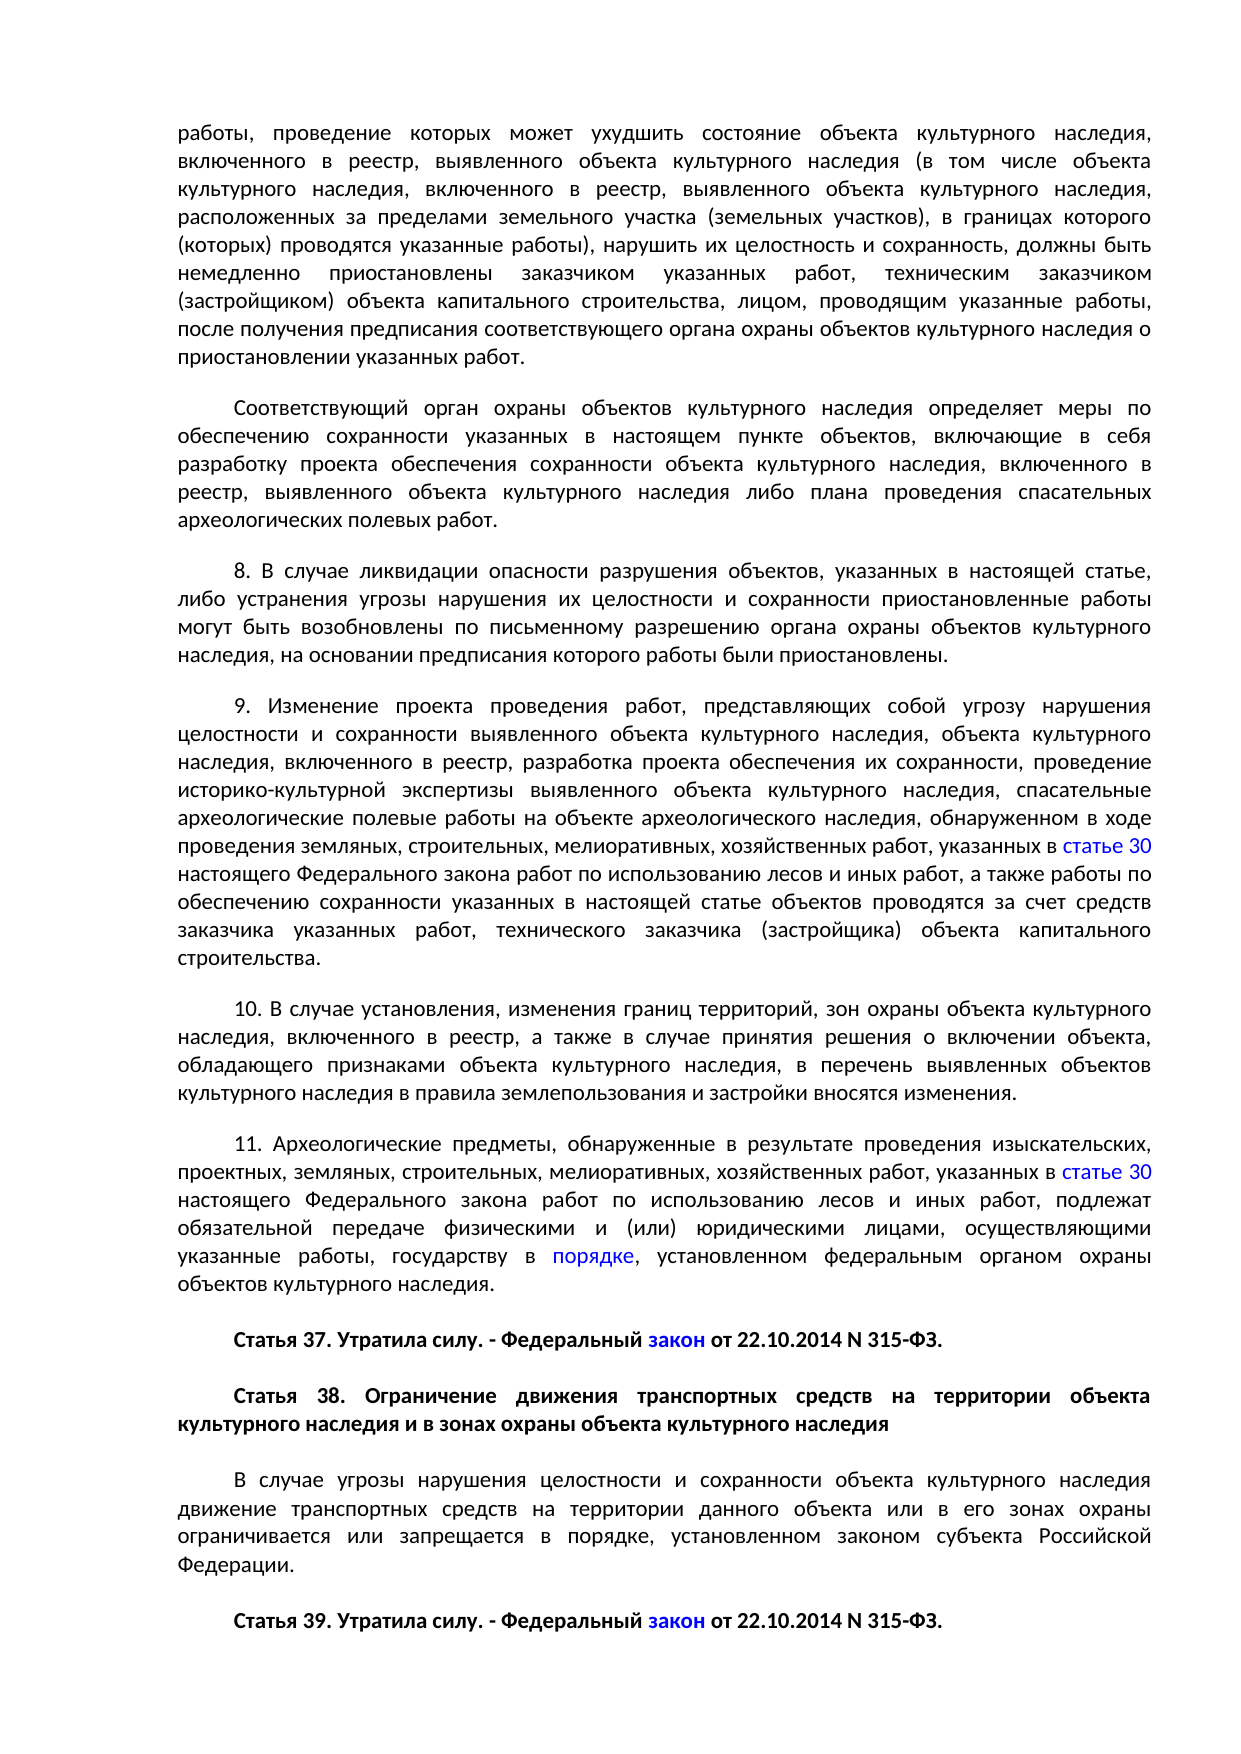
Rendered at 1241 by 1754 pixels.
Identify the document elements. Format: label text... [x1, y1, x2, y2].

title Статья 39. Утратила силу. - Федеральный закон от 22.10.2014 N 315-ФЗ. [177, 1606, 1152, 1634]
text Соответствующий орган охраны объектов культурного наследия определяет меры по обеспечению сохранности указанных в настоящем пункте объектов, включающие в себя разработку проекта обеспечения сохранности объекта культурного наследия, включенного в реестр, выявленного объекта культурного наследия либо плана проведения спасательных археологических полевых работ. [177, 393, 1152, 533]
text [177, 118, 1152, 370]
title Статья 38. Ограничение движения транспортных средств на территории объекта культурного наследия и в зонах охраны объекта культурного наследия [177, 1382, 1152, 1438]
text 9. Изменение проекта проведения работ, представляющих собой угрозу нарушения целостности и сохранности выявленного объекта культурного наследия, объекта культурного наследия, включенного в реестр, разработка проекта обеспечения их сохранности, проведение историко-культурной экспертизы выявленного объекта культурного наследия, спасательные археологические полевые работы на объекте археологического наследия, обнаруженном в ходе проведения земляных, строительных, мелиоративных, хозяйственных работ, указанных в статье 30 настоящего Федерального закона работ по использованию лесов и иных работ, а также работы по обеспечению сохранности указанных в настоящей статье объектов проводятся за счет средств заказчика указанных работ, технического заказчика (застройщика) объекта капитального строительства. [177, 691, 1152, 971]
title Статья 37. Утратила силу. - Федеральный закон от 22.10.2014 N 315-ФЗ. [177, 1326, 1152, 1353]
text 10. В случае установления, изменения границ территорий, зон охраны объекта культурного наследия, включенного в реестр, а также в случае принятия решения о включении объекта, обладающего признаками объекта культурного наследия, в перечень выявленных объектов культурного наследия в правила землепользования и застройки вносятся изменения. [177, 994, 1152, 1106]
text 8. В случае ликвидации опасности разрушения объектов, указанных в настоящей статье, либо устранения угрозы нарушения их целостности и сохранности приостановленные работы могут быть возобновлены по письменному разрешению органа охраны объектов культурного наследия, на основании предписания которого работы были приостановлены. [177, 556, 1152, 668]
text В случае угрозы нарушения целостности и сохранности объекта культурного наследия движение транспортных средств на территории данного объекта или в его зонах охраны ограничивается или запрещается в порядке, установленном законом субъекта Российской Федерации. [177, 1466, 1152, 1578]
text 11. Археологические предметы, обнаруженные в результате проведения изыскательских, проектных, земляных, строительных, мелиоративных, хозяйственных работ, указанных в статье 30 настоящего Федерального закона работ по использованию лесов и иных работ, подлежат обязательной передаче физическими и (или) юридическими лицами, осуществляющими указанные работы, государству в порядке, установленном федеральным органом охраны объектов культурного наследия. [177, 1129, 1152, 1297]
